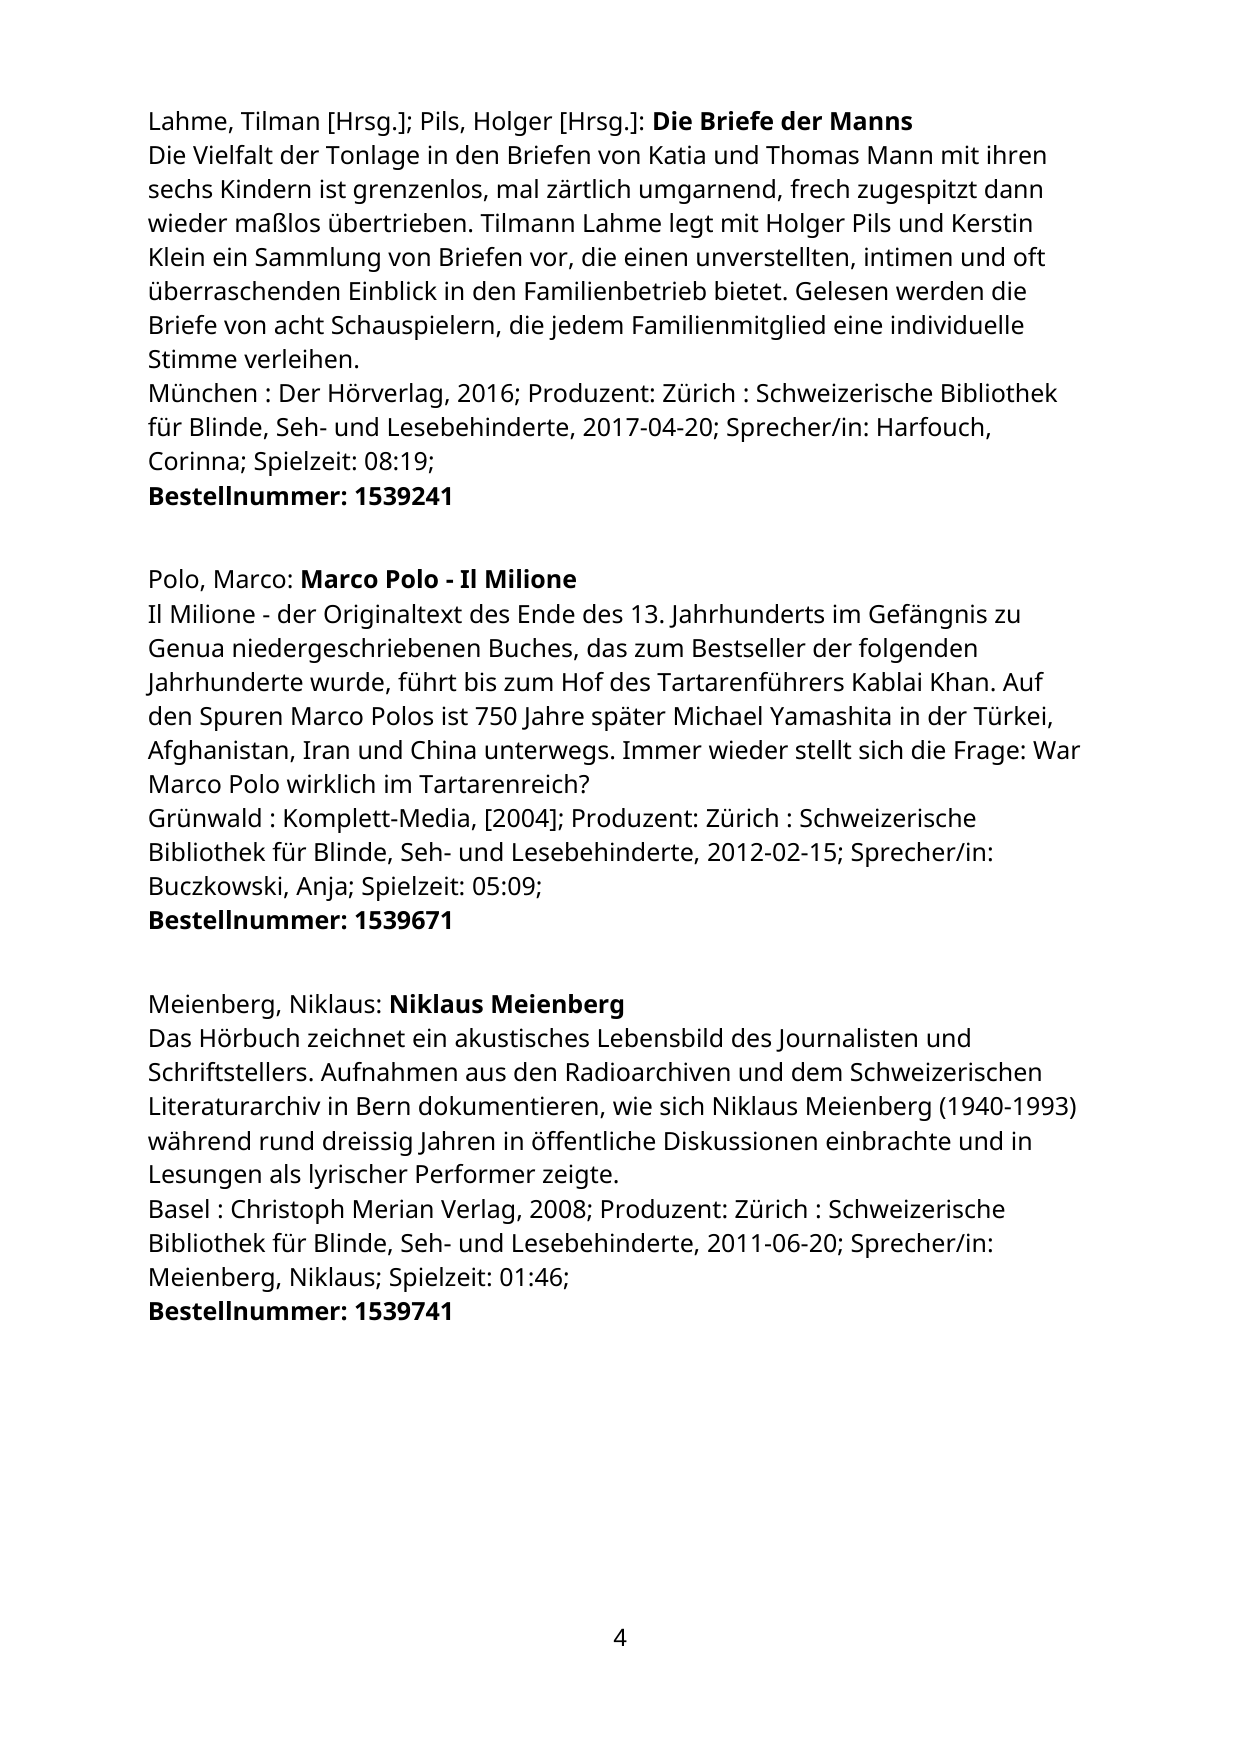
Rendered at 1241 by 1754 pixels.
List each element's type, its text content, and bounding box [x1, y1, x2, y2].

text Meienberg, Niklaus: Niklaus Meienberg Das Hörbuch zeichnet ein akustisches Lebensbild des Journalisten und Schriftstellers. Aufnahmen aus den Radioarchiven und dem Schweizerischen Literaturarchiv in Bern dokumentieren, wie sich Niklaus Meienberg (1940-1993) während rund dreissig Jahren in öffentliche Diskussionen einbrachte und in Lesungen als lyrischer Performer zeigte. Basel : Christoph Merian Verlag, 2008; Produzent: Zürich : Schweizerische Bibliothek für Blinde, Seh- und Lesebehinderte, 2011-06-20; Sprecher/in: Meienberg, Niklaus; Spielzeit: 01:46; Bestellnummer: 1539741 [148, 987, 1093, 1327]
text Lahme, Tilman [Hrsg.]; Pils, Holger [Hrsg.]: Die Briefe der Manns Die Vielfalt der Tonlage in den Briefen von Katia und Thomas Mann mit ihren sechs Kindern ist grenzenlos, mal zärtlich umgarnend, frech zugespitzt dann wieder maßlos übertrieben. Tilmann Lahme legt mit Holger Pils und Kerstin Klein ein Sammlung von Briefen vor, die einen unverstellten, intimen und oft überraschenden Einblick in den Familienbetrieb bietet. Gelesen werden die Briefe von acht Schauspielern, die jedem Familienmitglied eine individuelle Stimme verleihen. München : Der Hörverlag, 2016; Produzent: Zürich : Schweizerische Bibliothek für Blinde, Seh- und Lesebehinderte, 2017-04-20; Sprecher/in: Harfouch, Corinna; Spielzeit: 08:19; Bestellnummer: 1539241 [148, 103, 1093, 512]
text Polo, Marco: Marco Polo - Il Milione Il Milione - der Originaltext des Ende des 13. Jahrhunderts im Gefängnis zu Genua niedergeschriebenen Buches, das zum Bestseller der folgenden Jahrhunderte wurde, führt bis zum Hof des Tartarenführers Kablai Khan. Auf den Spuren Marco Polos ist 750 Jahre später Michael Yamashita in der Türkei, Afghanistan, Iran und China unterwegs. Immer wieder stellt sich die Frage: War Marco Polo wirklich im Tartarenreich? Grünwald : Komplett-Media, [2004]; Produzent: Zürich : Schweizerische Bibliothek für Blinde, Seh- und Lesebehinderte, 2012-02-15; Sprecher/in: Buczkowski, Anja; Spielzeit: 05:09; Bestellnummer: 1539671 [148, 562, 1093, 937]
